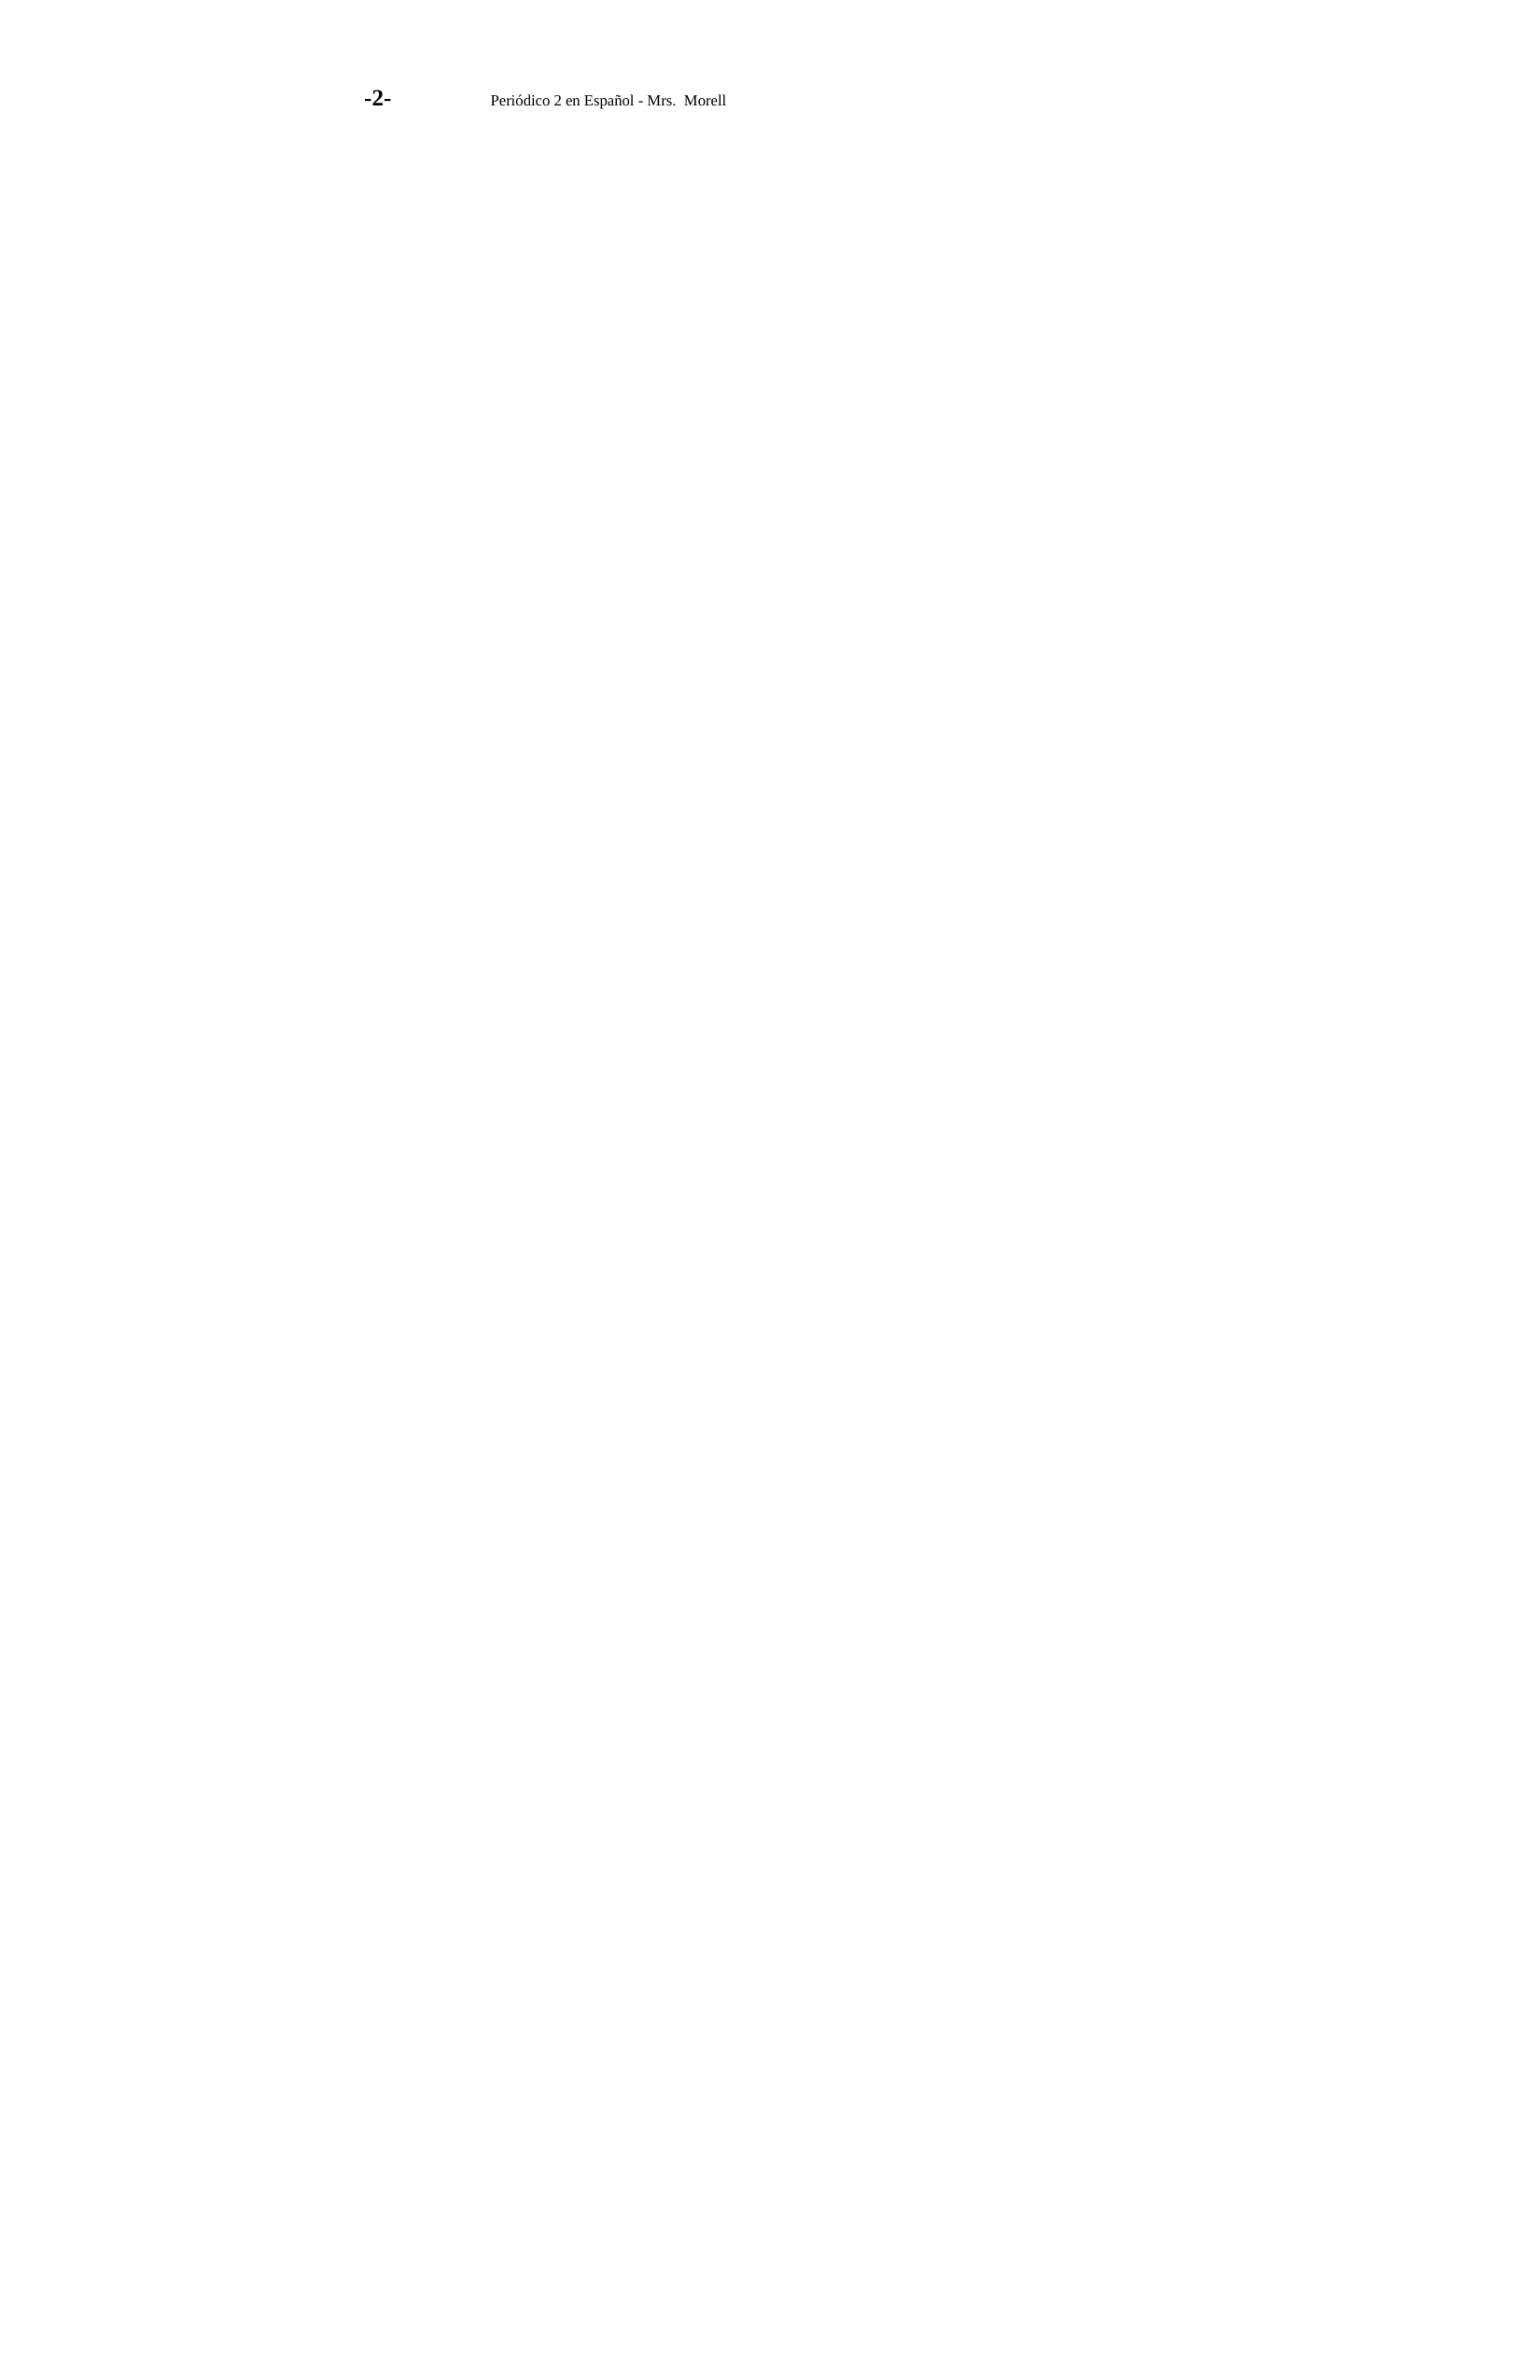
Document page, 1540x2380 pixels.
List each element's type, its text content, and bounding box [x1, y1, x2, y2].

text -2- Periódico 2 en Español - Mrs. Morell [364, 84, 735, 111]
